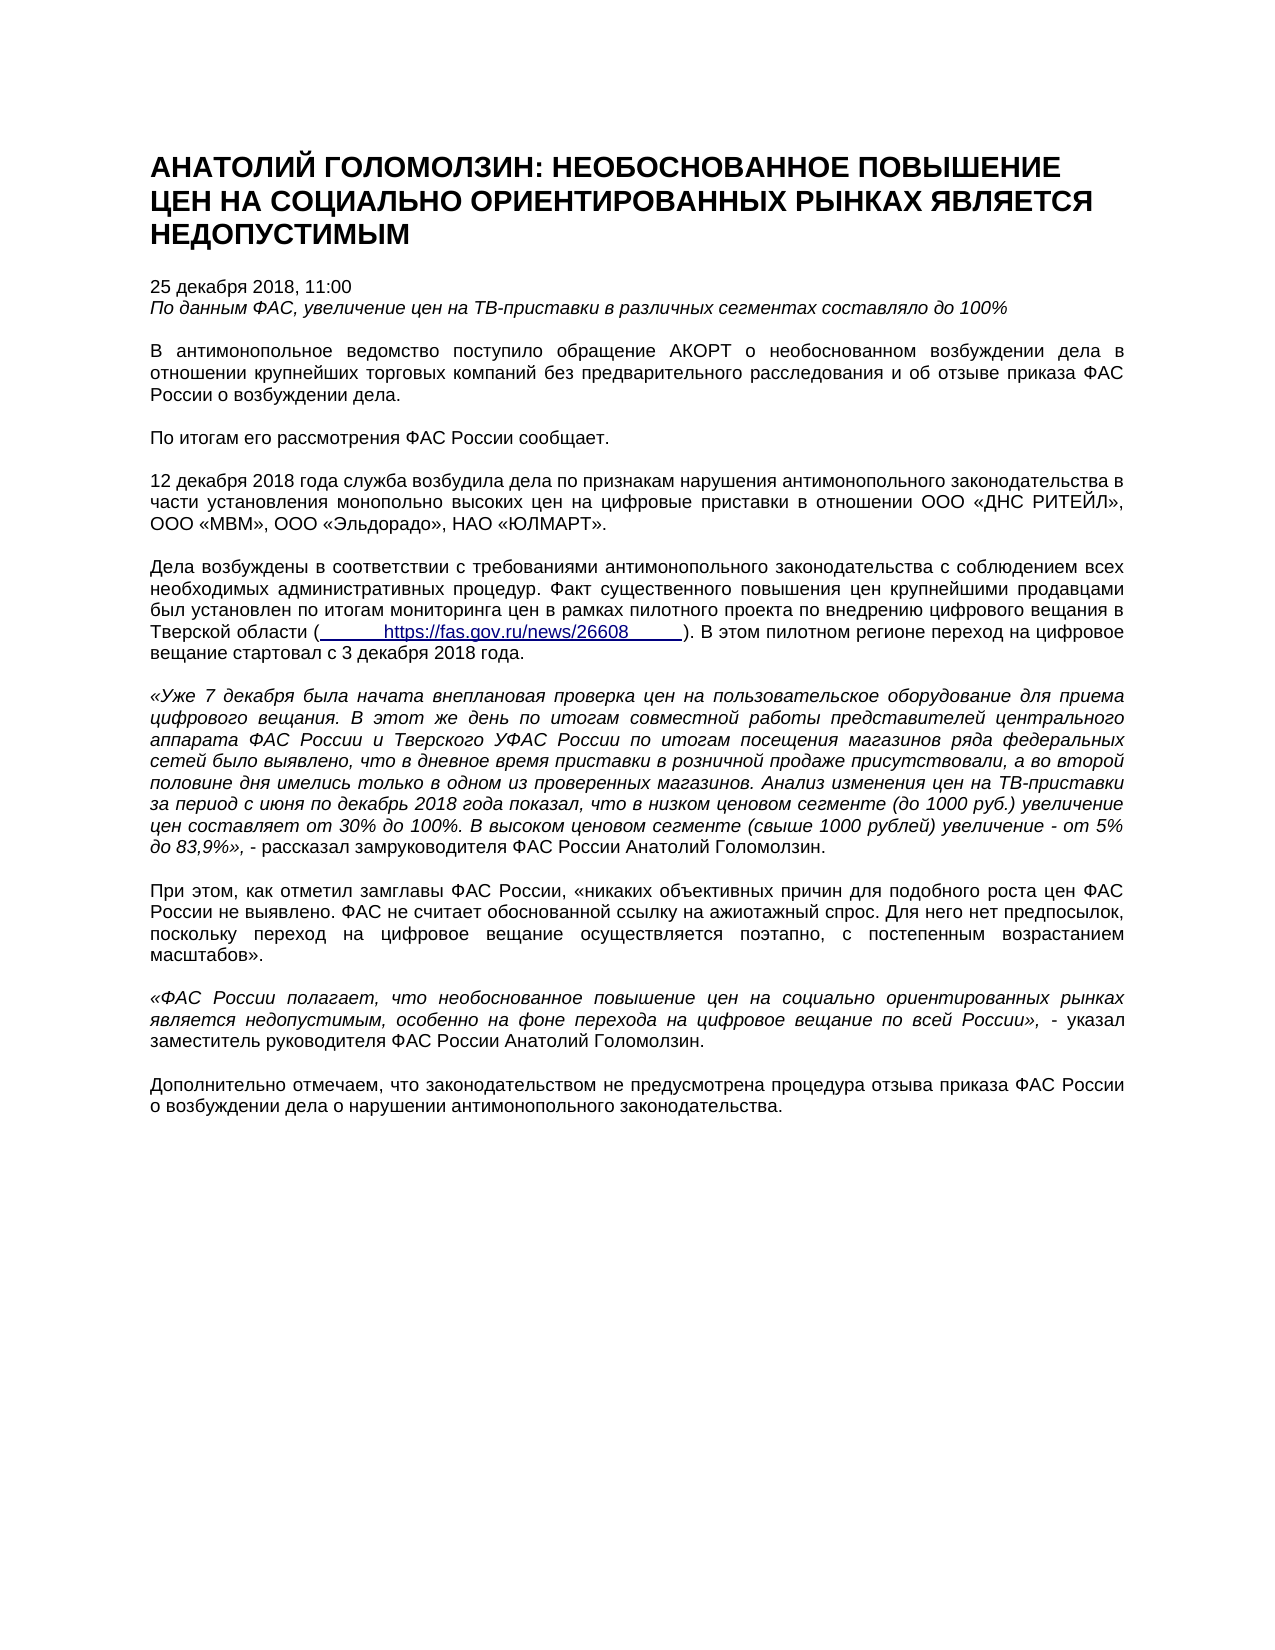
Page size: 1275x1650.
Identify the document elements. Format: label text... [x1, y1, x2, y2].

text 12 декабря 2018 года служба возбудила дела по признакам нарушения антимонопольного законодательства в части установления монопольно высоких цен на цифровые приставки в отношении ООО «ДНС РИТЕЙЛ», ООО «МВМ», ООО «Эльдорадо», НАО «ЮЛМАРТ». [150, 470, 1125, 534]
text По данным ФАС, увеличение цен на ТВ-приставки в различных сегментах составляло до 100% [150, 297, 1125, 319]
text В антимонопольное ведомство поступило обращение АКОРТ о необоснованном возбуждении дела в отношении крупнейших торговых компаний без предварительного расследования и об отзыве приказа ФАС России о возбуждении дела. [150, 340, 1125, 405]
text «Уже 7 декабря была начата внеплановая проверка цен на пользовательское оборудование для приема цифрового вещания. В этот же день по итогам совместной работы представителей центрального аппарата ФАС России и Тверского УФАС России по итогам посещения магазинов ряда федеральных сетей было выявлено, что в дневное время приставки в розничной продаже присутствовали, а во второй половине дня имелись только в одном из проверенных магазинов. Анализ изменения цен на ТВ-приставки за период с июня по декабрь 2018 года показал, что в низком ценовом сегменте (до 1000 руб.) увеличение цен составляет от 30% до 100%. В высоком ценовом сегменте (свыше 1000 рублей) увеличение - от 5% до 83,9%», - рассказал замруководителя ФАС России Анатолий Голомолзин. [150, 685, 1125, 858]
subtitle Анатолий Голомолзин: Необоснованное повышение цен на социально ориентированных рынках является недопустимым [150, 150, 1125, 251]
text По итогам его рассмотрения ФАС России сообщает. [150, 427, 1125, 448]
text При этом, как отметил замглавы ФАС России, «никаких объективных причин для подобного роста цен ФАС России не выявлено. ФАС не считает обоснованной ссылку на ажиотажный спрос. Для него нет предпосылок, поскольку переход на цифровое вещание осуществляется поэтапно, с постепенным возрастанием масштабов». [150, 879, 1125, 966]
text Дополнительно отмечаем, что законодательством не предусмотрена процедура отзыва приказа ФАС России о возбуждении дела о нарушении антимонопольного законодательства. [150, 1073, 1125, 1117]
text Дела возбуждены в соответствии с требованиями антимонопольного законодательства с соблюдением всех необходимых административных процедур. Факт существенного повышения цен крупнейшими продавцами был установлен по итогам мониторинга цен в рамках пилотного проекта по внедрению цифрового вещания в Тверской области ( https://fas.gov.ru/news/26608 ). В этом пилотном регионе переход на цифровое вещание стартовал с 3 декабря 2018 года. [150, 556, 1125, 664]
text «ФАС России полагает, что необоснованное повышение цен на социально ориентированных рынках является недопустимым, особенно на фоне перехода на цифровое вещание по всей России», - указал заместитель руководителя ФАС России Анатолий Голомолзин. [150, 987, 1125, 1052]
text 25 декабря 2018, 11:00 [150, 276, 1125, 297]
